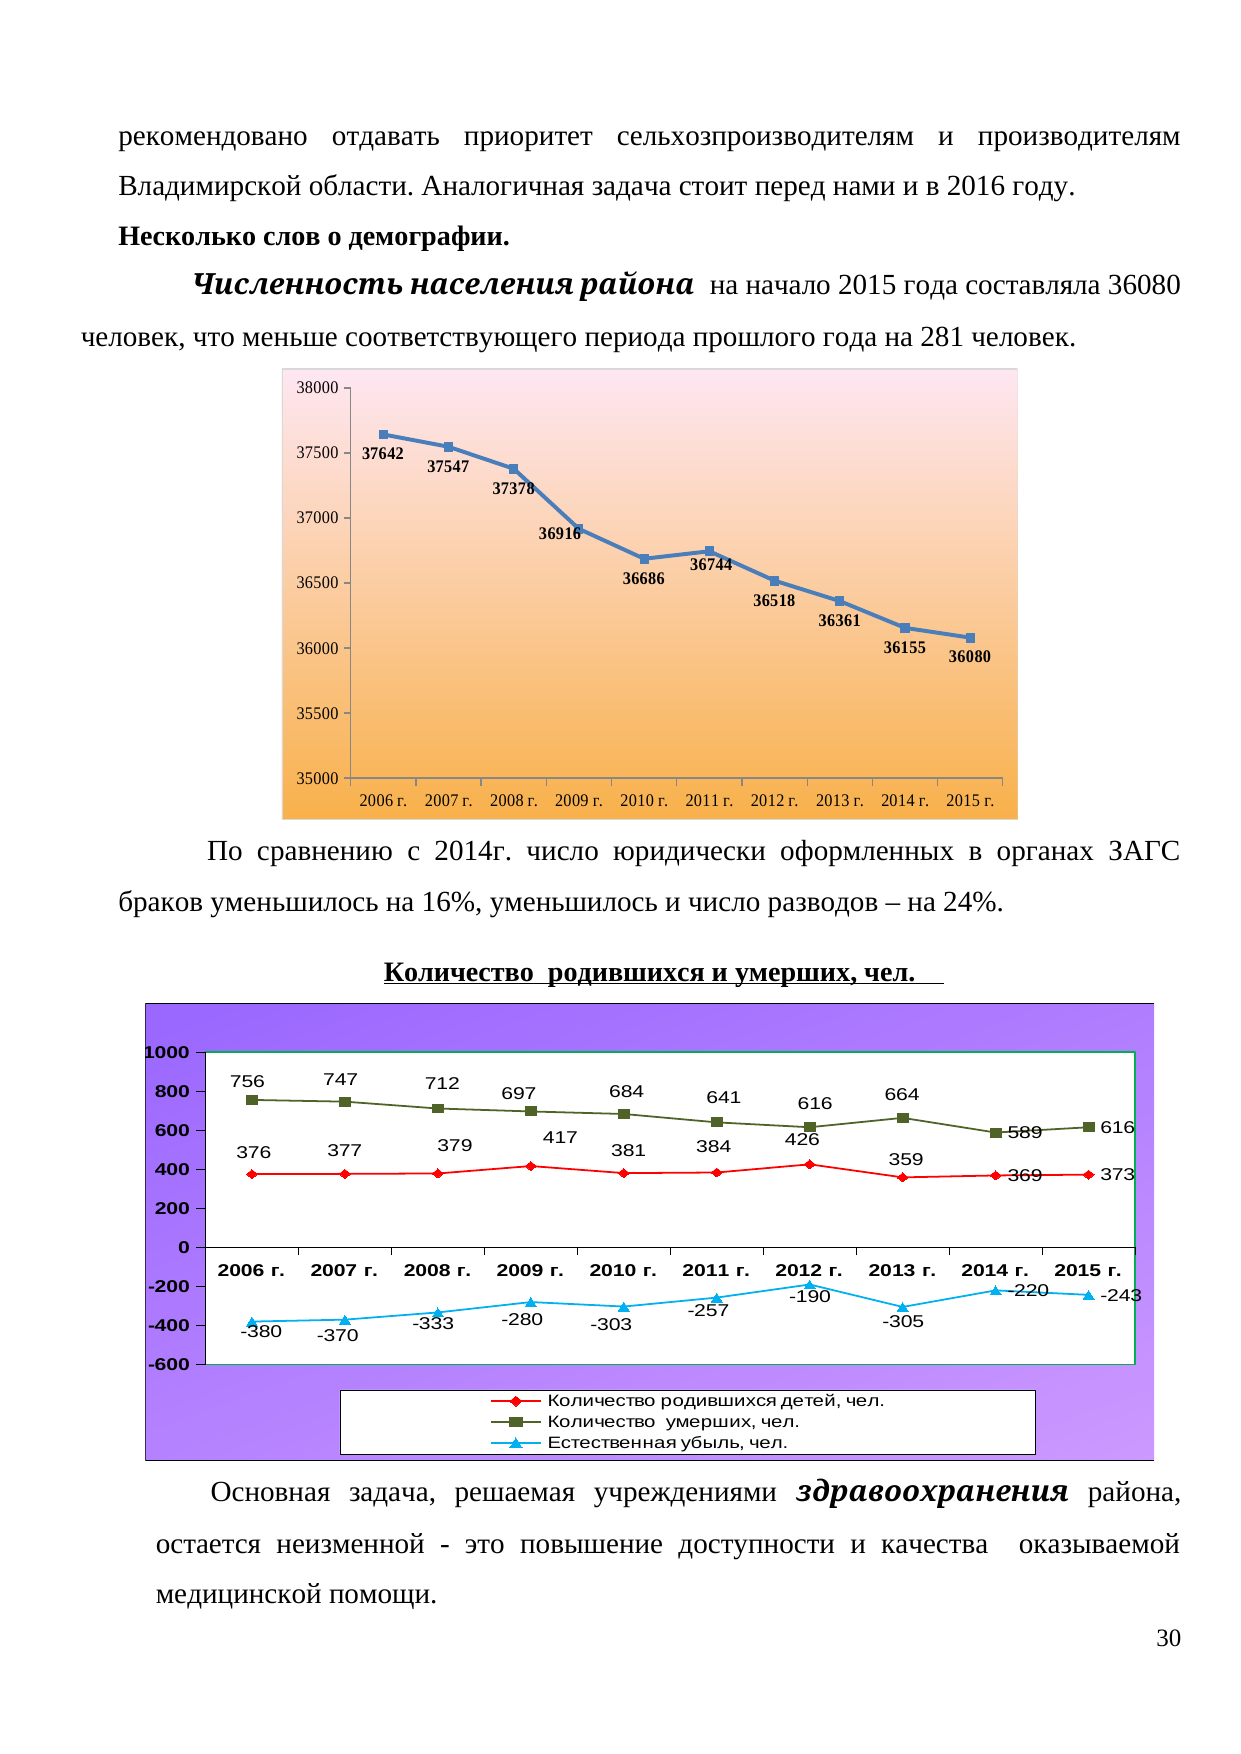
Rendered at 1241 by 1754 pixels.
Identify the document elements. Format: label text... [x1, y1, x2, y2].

text Несколько слов о демографии. [81, 219, 1181, 251]
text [118, 118, 1181, 202]
text Численность населения района на начало 2015 года составляла 36080 человек, что меньше соответствующего периода прошлого года на 281 человек. [81, 267, 1181, 352]
text Количество родившихся и умерших, чел. [81, 955, 1181, 987]
text По сравнению с 2014г. число юридически оформленных в органах ЗАГС браков уменьшилось на 16%, уменьшилось и число разводов – на 24%. [118, 833, 1181, 917]
text Основная задача, решаемая учреждениями здравоохранения района, остается неизменной - это повышение доступности и качества оказываемой медицинской помощи. [156, 1474, 1181, 1610]
